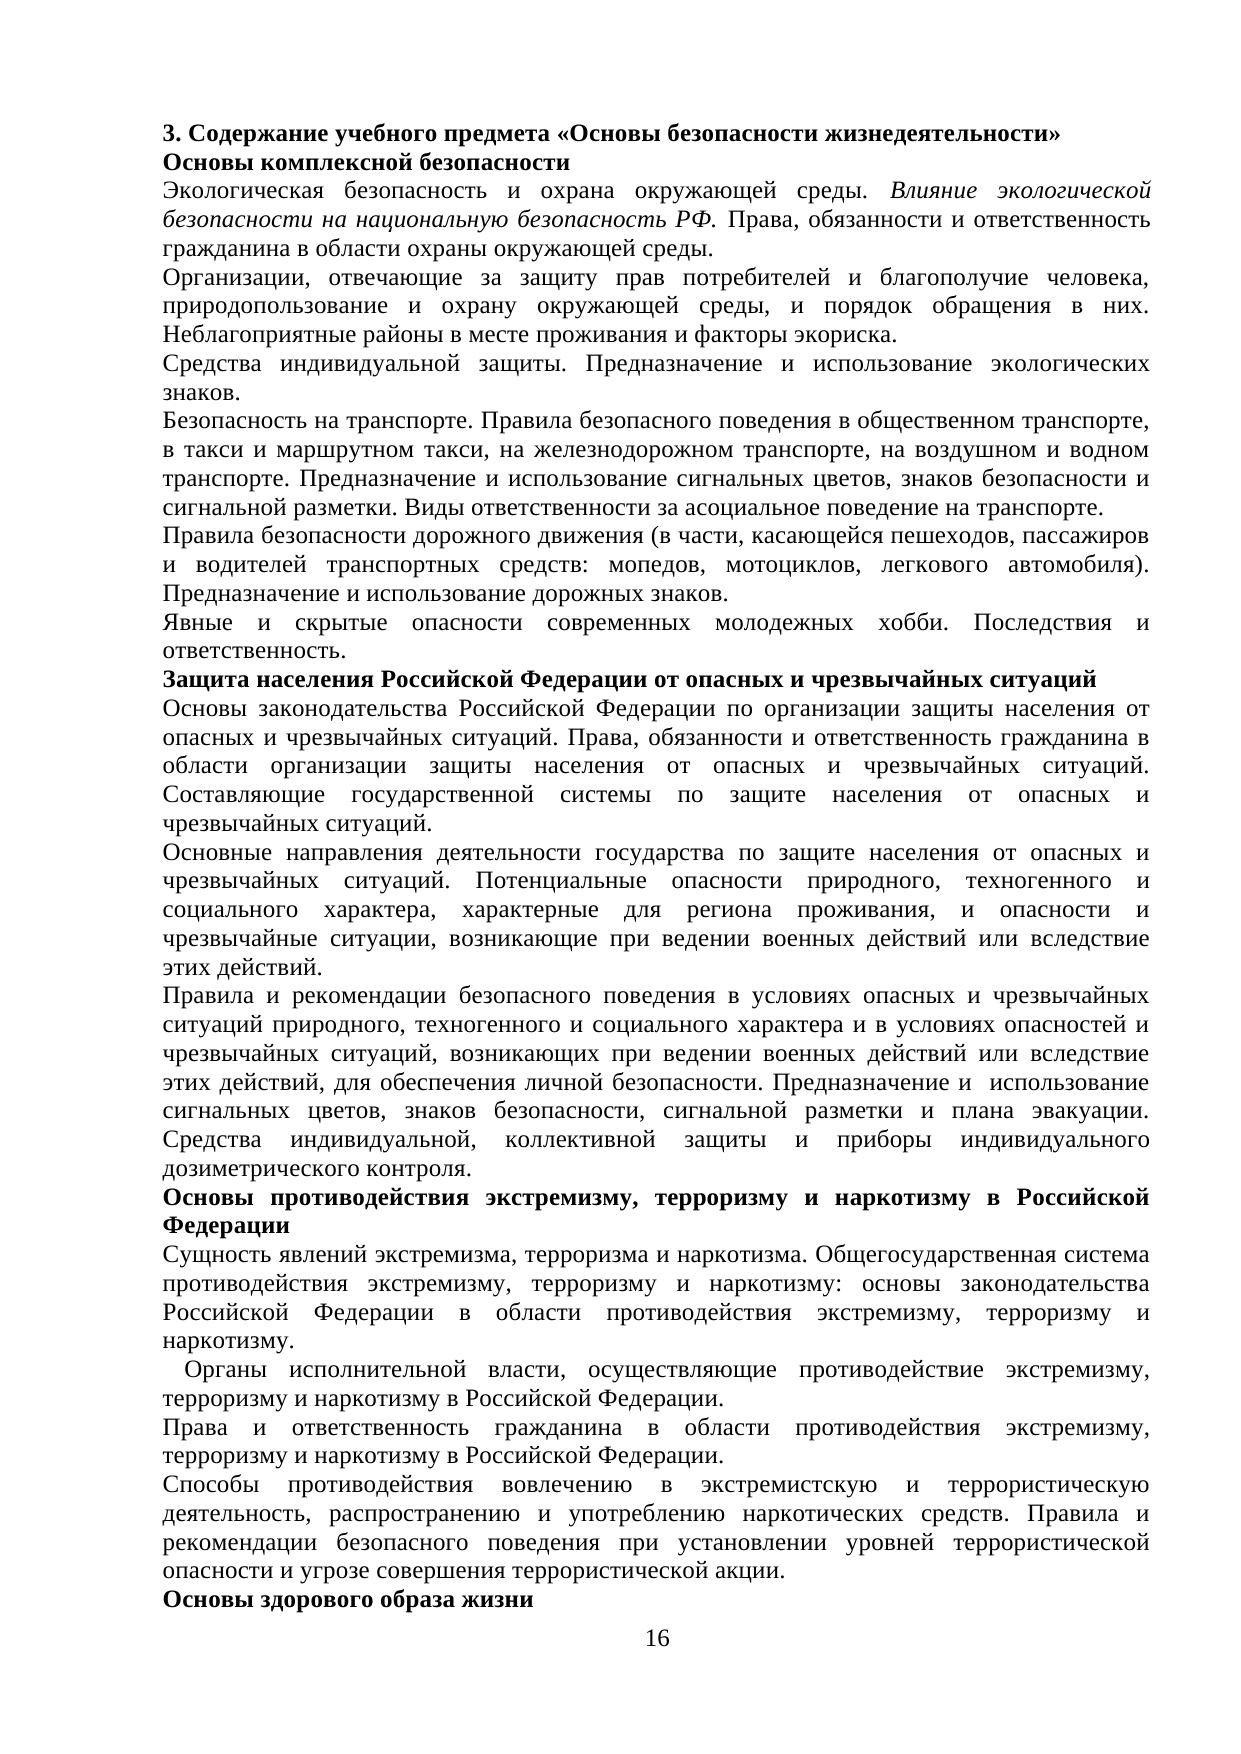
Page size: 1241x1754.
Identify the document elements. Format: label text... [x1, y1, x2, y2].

text Основные направления деятельности государства по защите населения от опасных и чрезвычайных ситуаций. Потенциальные опасности природного, техногенного и социального характера, характерные для региона проживания, и опасности и чрезвычайные ситуации, возникающие при ведении военных действий или вследствие этих действий. [162, 837, 1152, 981]
text Основы комплексной безопасности [162, 147, 1152, 176]
text Сущность явлений экстремизма, терроризма и наркотизма. Общегосударственная система противодействия экстремизму, терроризму и наркотизму: основы законодательства Российской Федерации в области противодействия экстремизму, терроризму и наркотизму. [162, 1239, 1152, 1354]
text Правила и рекомендации безопасного поведения в условиях опасных и чрезвычайных ситуаций природного, техногенного и социального характера и в условиях опасностей и чрезвычайных ситуаций, возникающих при ведении военных действий или вследствие этих действий, для обеспечения личной безопасности. Предназначение и использование сигнальных цветов, знаков безопасности, сигнальной разметки и плана эвакуации. Средства индивидуальной, коллективной защиты и приборы индивидуального дозиметрического контроля. [162, 981, 1152, 1182]
text Права и ответственность гражданина в области противодействия экстремизму, терроризму и наркотизму в Российской Федерации. [162, 1412, 1152, 1469]
text Средства индивидуальной защиты. Предназначение и использование экологических знаков. [162, 348, 1152, 406]
text Органы исполнительной власти, осуществляющие противодействие экстремизму, терроризму и наркотизму в Российской Федерации. [162, 1354, 1152, 1412]
text Экологическая безопасность и охрана окружающей среды. Влияние экологической безопасности на национальную безопасность РФ. Права, обязанности и ответственность гражданина в области охраны окружающей среды. [162, 176, 1152, 262]
text Основы законодательства Российской Федерации по организации защиты населения от опасных и чрезвычайных ситуаций. Права, обязанности и ответственность гражданина в области организации защиты населения от опасных и чрезвычайных ситуаций. Составляющие государственной системы по защите населения от опасных и чрезвычайных ситуаций. [162, 693, 1152, 837]
text Защита населения Российской Федерации от опасных и чрезвычайных ситуаций [162, 664, 1152, 693]
text Способы противодействия вовлечению в экстремистскую и террористическую деятельность, распространению и употреблению наркотических средств. Правила и рекомендации безопасного поведения при установлении уровней террористической опасности и угрозе совершения террористической акции. [162, 1469, 1152, 1584]
text Безопасность на транспорте. Правила безопасного поведения в общественном транспорте, в такси и маршрутном такси, на железнодорожном транспорте, на воздушном и водном транспорте. Предназначение и использование сигнальных цветов, знаков безопасности и сигнальной разметки. Виды ответственности за асоциальное поведение на транспорте. [162, 406, 1152, 521]
text Правила безопасности дорожного движения (в части, касающейся пешеходов, пассажиров и водителей транспортных средств: мопедов, мотоциклов, легкового автомобиля). Предназначение и использование дорожных знаков. [162, 521, 1152, 607]
text Явные и скрытые опасности современных молодежных хобби. Последствия и ответственность. [162, 607, 1152, 664]
text Основы противодействия экстремизму, терроризму и наркотизму в Российской Федерации [162, 1182, 1152, 1239]
text Организации, отвечающие за защиту прав потребителей и благополучие человека, природопользование и охрану окружающей среды, и порядок обращения в них. Неблагоприятные районы в месте проживания и факторы экориска. [162, 262, 1152, 348]
text Основы здорового образа жизни [162, 1584, 1152, 1613]
text 3. Содержание учебного предмета «Основы безопасности жизнедеятельности» [162, 118, 1152, 147]
